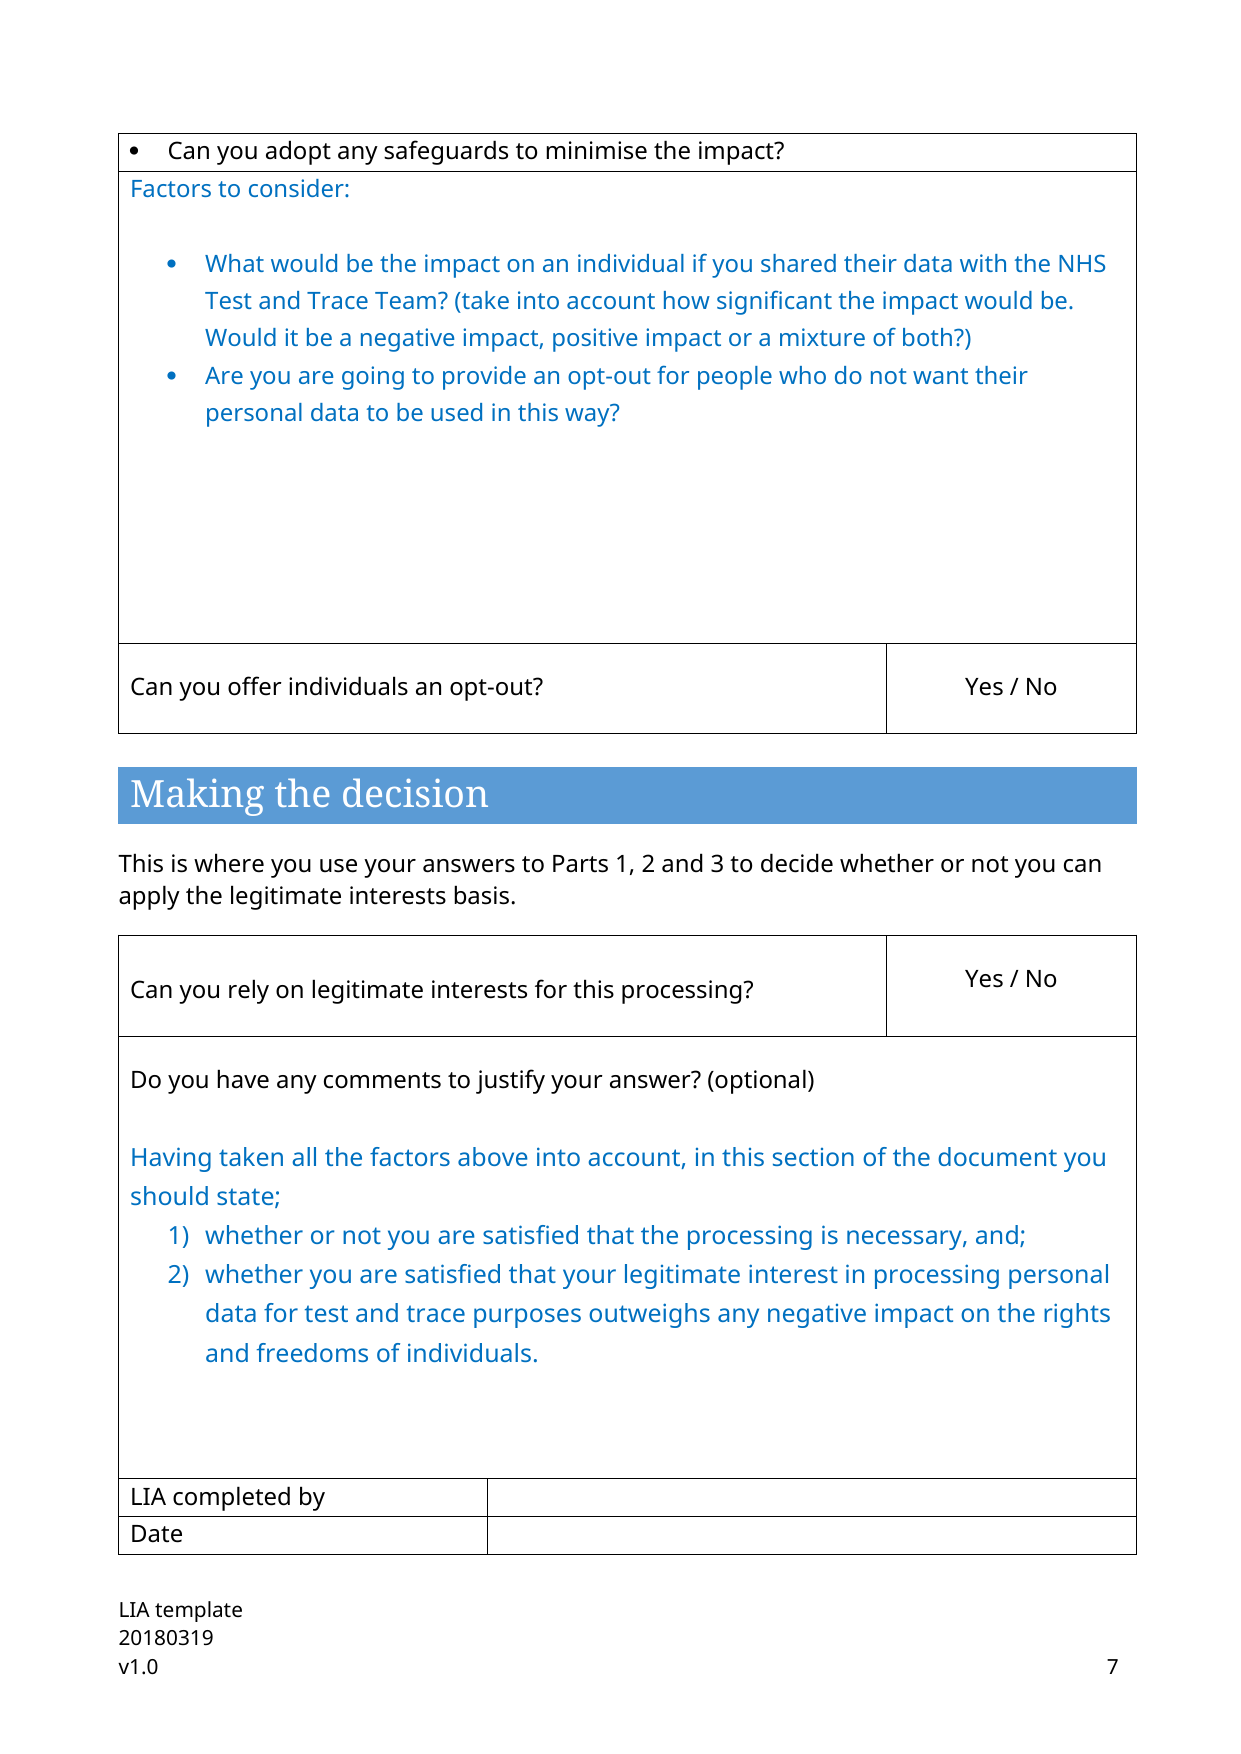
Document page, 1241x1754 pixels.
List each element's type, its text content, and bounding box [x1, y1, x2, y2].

table_cell Yes / No [887, 644, 1136, 733]
table_cell Factors to consider: What would be the impact on an individual if you shared their data with the NHS Test and Trace Team? (take into account how significant the impact would be. Would it be a negative impact, positive impact or a mixture of both?) Are you are going to provide an opt-out for people who do not want their personal data to be used in this way? [119, 172, 1136, 643]
table_cell [488, 1517, 1136, 1554]
table_header Making the decision [119, 768, 1136, 823]
table_header Can you rely on legitimate interests for this processing? [119, 936, 886, 1036]
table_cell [119, 134, 1136, 171]
table_cell [488, 1479, 1136, 1516]
text This is where you use your answers to Parts 1, 2 and 3 to decide whether or not you can apply the legitimate interests basis. [118, 847, 1137, 912]
table_cell Date [119, 1517, 487, 1554]
table_header Yes / No [887, 936, 1136, 1036]
table_cell LIA completed by [119, 1479, 487, 1516]
table_cell Do you have any comments to justify your answer? (optional) Having taken all the factors above into account, in this section of the document you should state; whether or not you are satisfied that the processing is necessary, and; whether you are satisfied that your legitimate interest in processing personal data for test and trace purposes outweighs any negative impact on the rights and freedoms of individuals. [119, 1037, 1136, 1478]
table_cell Can you offer individuals an opt-out? [119, 644, 886, 733]
